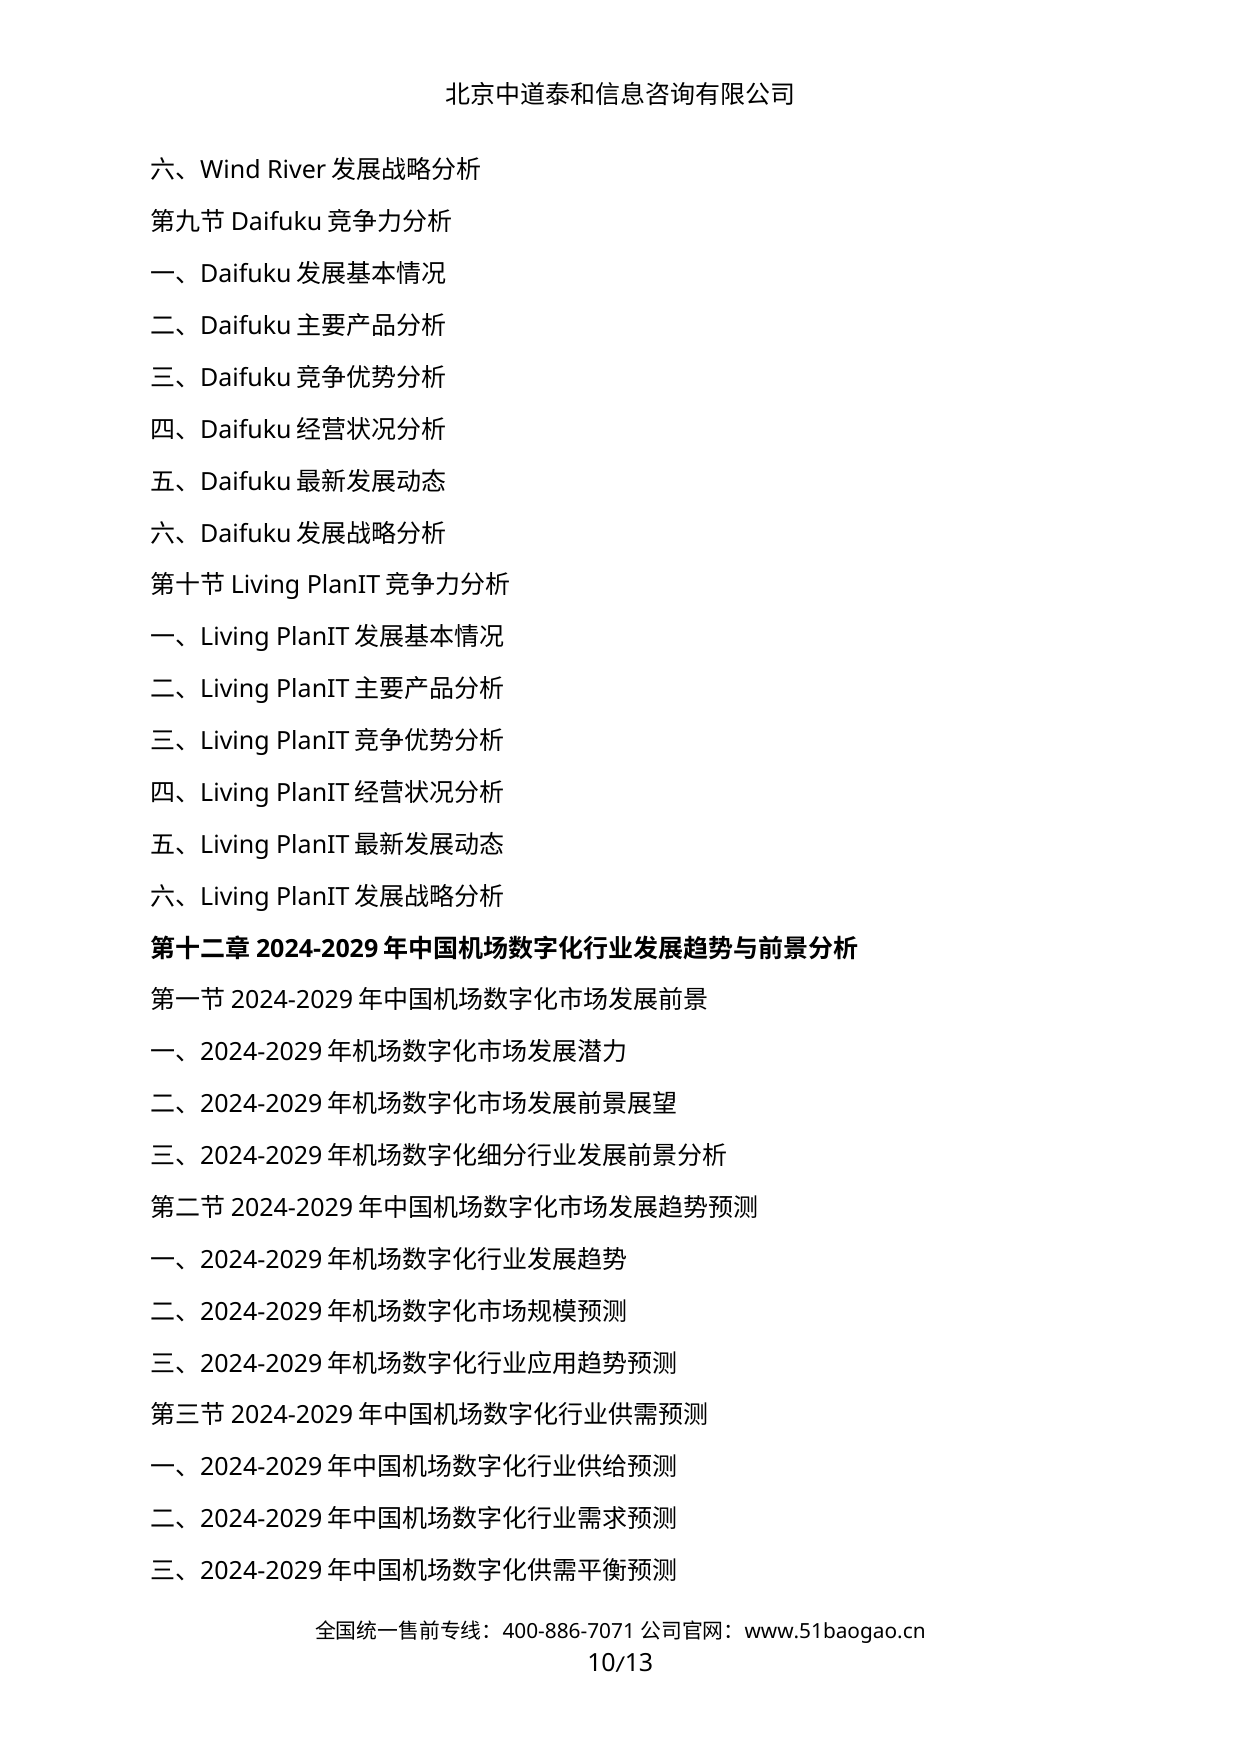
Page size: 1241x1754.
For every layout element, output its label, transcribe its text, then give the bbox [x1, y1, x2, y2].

text 二、2024-2029年机场数字化市场规模预测 [150, 1291, 1090, 1327]
text 三、Living PlanIT竞争优势分析 [150, 721, 1090, 757]
text 第十节 Living PlanIT竞争力分析 [150, 565, 1090, 601]
text 二、Living PlanIT主要产品分析 [150, 669, 1090, 705]
text 二、2024-2029年中国机场数字化行业需求预测 [150, 1499, 1090, 1535]
text 第二节 2024-2029年中国机场数字化市场发展趋势预测 [150, 1187, 1090, 1224]
text 一、2024-2029年机场数字化行业发展趋势 [150, 1239, 1090, 1276]
text 五、Daifuku最新发展动态 [150, 461, 1090, 497]
text 二、2024-2029年机场数字化市场发展前景展望 [150, 1084, 1090, 1120]
text 四、Living PlanIT经营状况分析 [150, 772, 1090, 809]
text 五、Living PlanIT最新发展动态 [150, 824, 1090, 861]
text 三、2024-2029年机场数字化细分行业发展前景分析 [150, 1136, 1090, 1172]
text 三、2024-2029年中国机场数字化供需平衡预测 [150, 1551, 1090, 1587]
text 六、Daifuku发展战略分析 [150, 513, 1090, 549]
text 一、2024-2029年中国机场数字化行业供给预测 [150, 1447, 1090, 1483]
text 二、Daifuku主要产品分析 [150, 306, 1090, 342]
text 四、Daifuku经营状况分析 [150, 409, 1090, 446]
text 第十二章 2024-2029年中国机场数字化行业发展趋势与前景分析 [150, 928, 1090, 964]
text 一、2024-2029年机场数字化市场发展潜力 [150, 1032, 1090, 1068]
text 一、Daifuku发展基本情况 [150, 254, 1090, 290]
text 第三节 2024-2029年中国机场数字化行业供需预测 [150, 1395, 1090, 1431]
text 六、Wind River发展战略分析 [150, 150, 1090, 186]
text 六、Living PlanIT发展战略分析 [150, 876, 1090, 912]
text 一、Living PlanIT发展基本情况 [150, 617, 1090, 653]
text 第一节 2024-2029年中国机场数字化市场发展前景 [150, 980, 1090, 1016]
text 三、Daifuku竞争优势分析 [150, 357, 1090, 394]
text 三、2024-2029年机场数字化行业应用趋势预测 [150, 1343, 1090, 1379]
text 第九节 Daifuku竞争力分析 [150, 202, 1090, 238]
